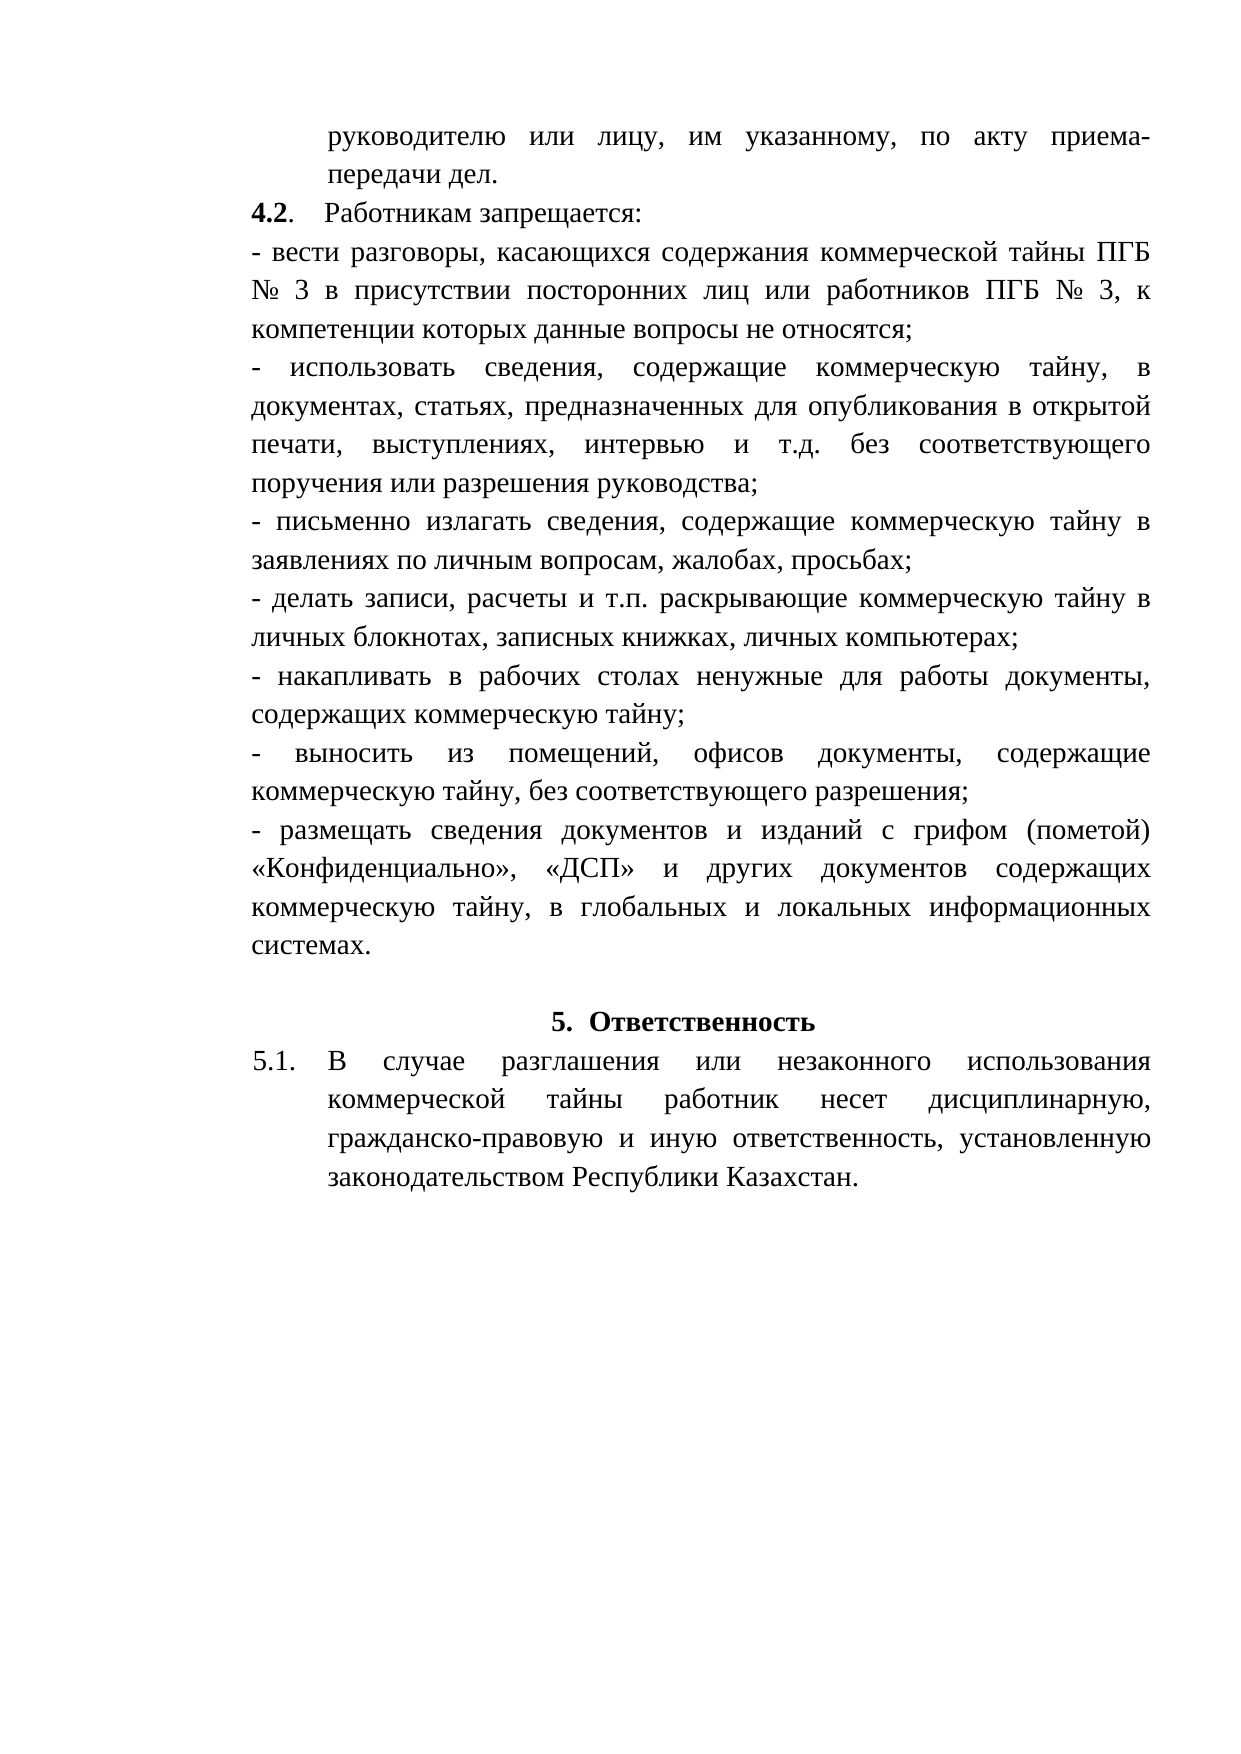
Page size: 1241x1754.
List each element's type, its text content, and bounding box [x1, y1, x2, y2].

list Ответственность [215, 1004, 1152, 1038]
list 4.2. Работникам запрещается: [251, 195, 1152, 229]
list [327, 118, 1152, 190]
list - письменно излагать сведения, содержащие коммерческую тайну в заявлениях по личным вопросам, жалобах, просьбах; [251, 503, 1152, 576]
list - вести разговоры, касающихся содержания коммерческой тайны ПГБ № 3 в присутствии посторонних лиц или работников ПГБ № 3, к компетенции которых данные вопросы не относятся; [251, 234, 1152, 344]
list - выносить из помещений, офисов документы, содержащие коммерческую тайну, без соответствующего разрешения; [251, 735, 1152, 807]
list В случае разглашения или незаконного использования коммерческой тайны работник несет дисциплинарную, гражданско-правовую и иную ответственность, установленную законодательством Республики Казахстан. [252, 1043, 1152, 1192]
list - использовать сведения, содержащие коммерческую тайну, в документах, статьях, предназначенных для опубликования в открытой печати, выступлениях, интервью и т.д. без соответствующего поручения или разрешения руководства; [251, 349, 1152, 498]
list - делать записи, расчеты и т.п. раскрывающие коммерческую тайну в личных блокнотах, записных книжках, личных компьютерах; [251, 581, 1152, 653]
list - накапливать в рабочих столах ненужные для работы документы, содержащих коммерческую тайну; [251, 658, 1152, 730]
list - размещать сведения документов и изданий с грифом (пометой) «Конфиденциально», «ДСП» и других документов содержащих коммерческую тайну, в глобальных и локальных информационных системах. [251, 812, 1152, 961]
